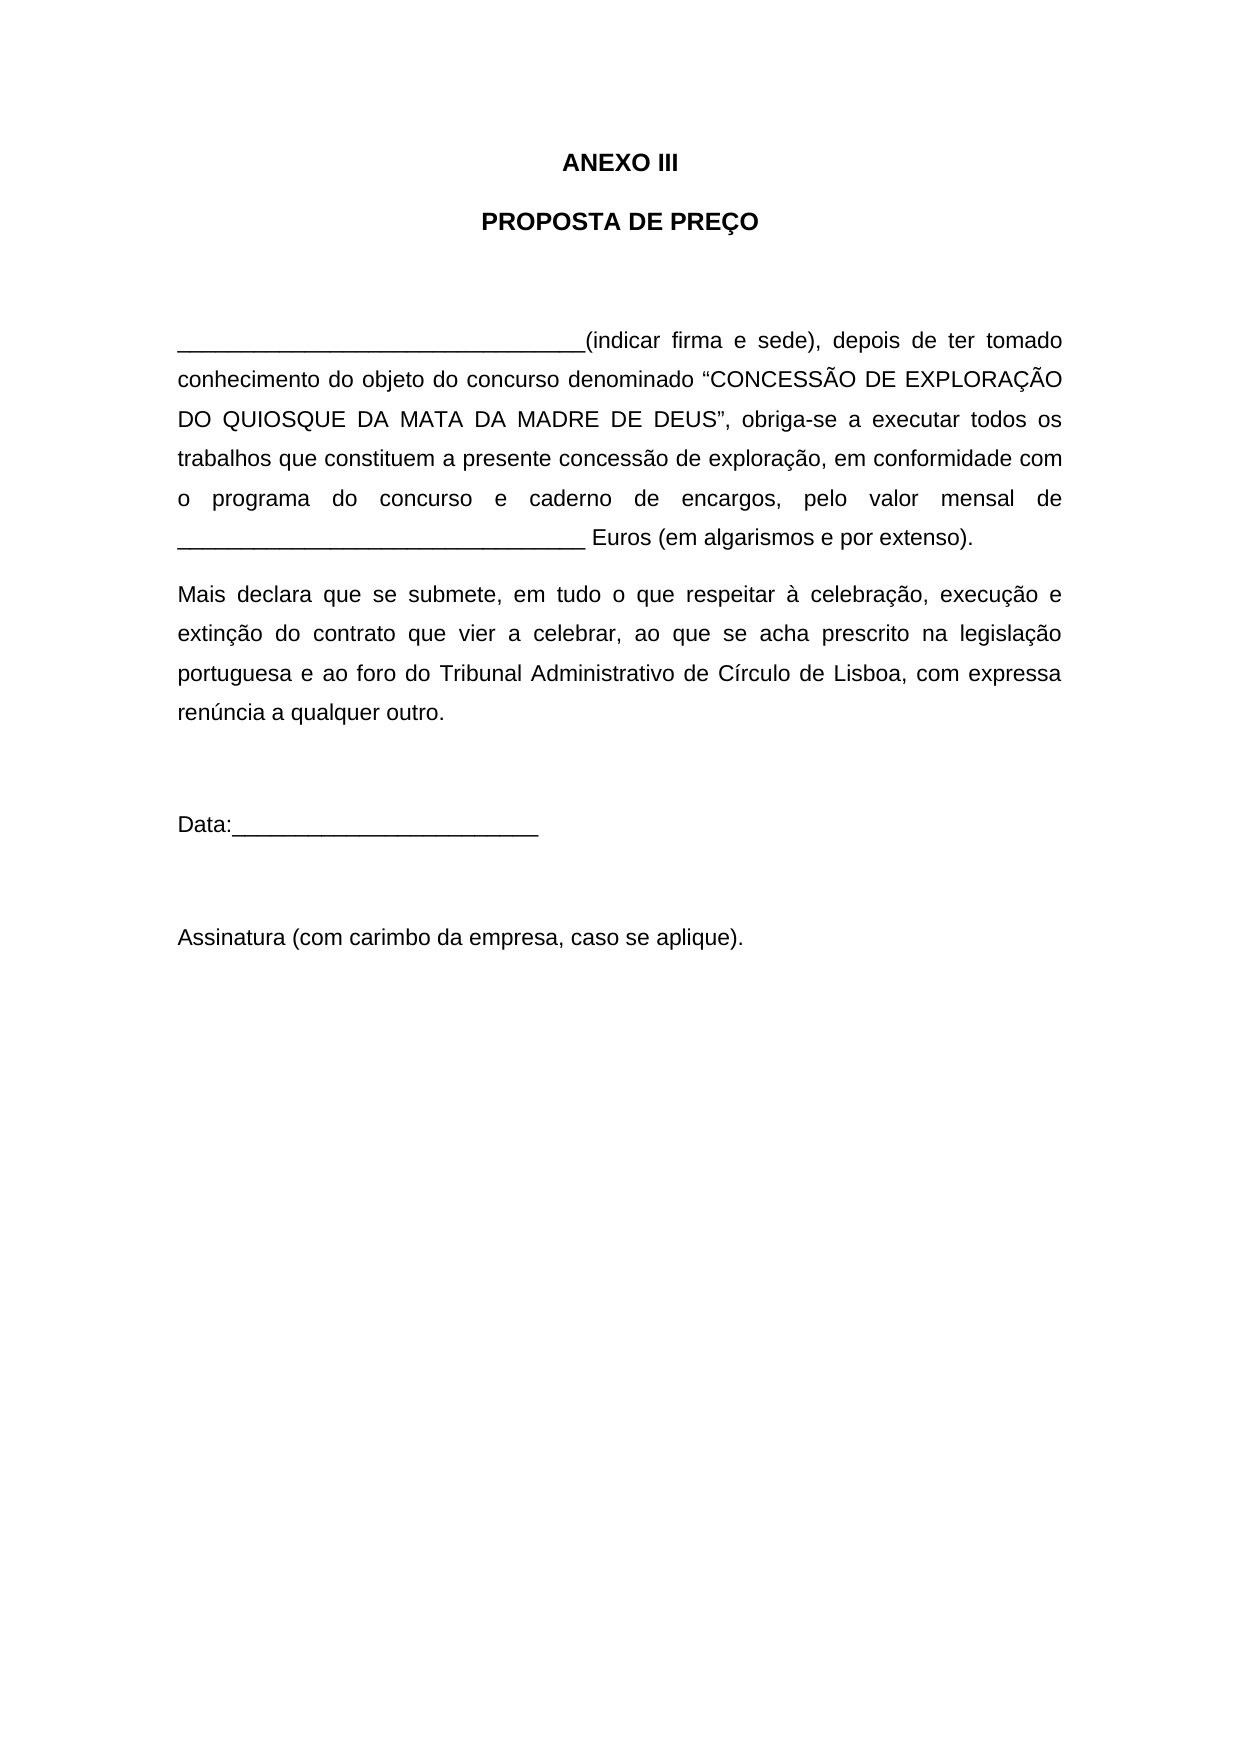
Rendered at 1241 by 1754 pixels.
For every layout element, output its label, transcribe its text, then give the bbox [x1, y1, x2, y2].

text ANEXO III [177, 148, 1063, 176]
text Assinatura (com carimbo da empresa, caso se aplique). [177, 923, 1063, 950]
text ________________________________(indicar firma e sede), depois de ter tomado conhecimento do objeto do concurso denominado “CONCESSÃO DE EXPLORAÇÃO DO QUIOSQUE DA MATA DA MADRE DE DEUS”, obriga-se a executar todos os trabalhos que constituem a presente concessão de exploração, em conformidade com o programa do concurso e caderno de encargos, pelo valor mensal de ________________________________ Euros (em algarismos e por extenso). [177, 327, 1063, 551]
text Mais declara que se submete, em tudo o que respeitar à celebração, execução e extinção do contrato que vier a celebrar, ao que se acha prescrito na legislação portuguesa e ao foro do Tribunal Administrativo de Círculo de Lisboa, com expressa renúncia a qualquer outro. [177, 581, 1063, 725]
text Data:________________________ [177, 811, 1063, 838]
text PROPOSTA DE PREÇO [177, 207, 1063, 236]
